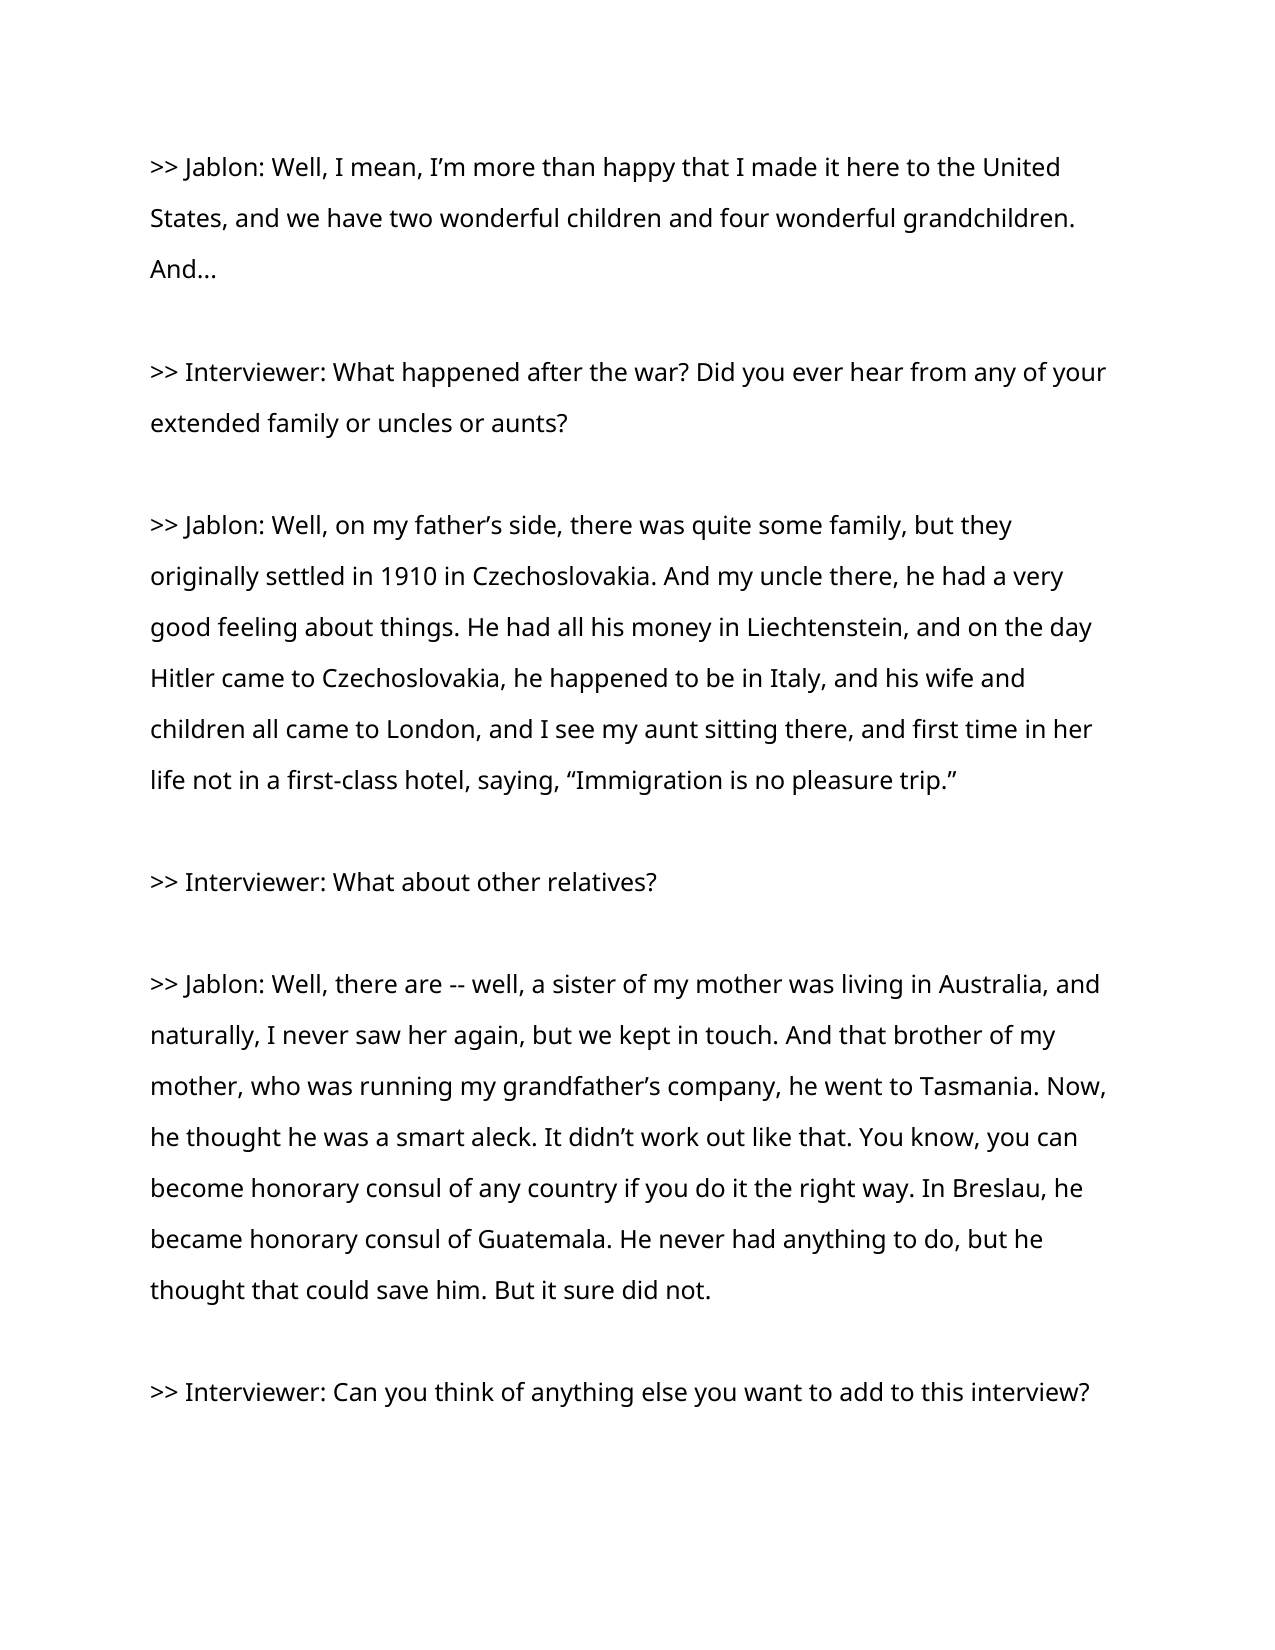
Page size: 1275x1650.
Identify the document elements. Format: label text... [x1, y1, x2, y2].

text >> Interviewer: What happened after the war? Did you ever hear from any of your extended family or uncles or aunts? [150, 354, 1125, 439]
text >> Jablon: Well, I mean, I’m more than happy that I made it here to the United States, and we have two wonderful children and four wonderful grandchildren. And... [150, 150, 1125, 286]
text >> Jablon: Well, there are -- well, a sister of my mother was living in Australia, and naturally, I never saw her again, but we kept in touch. And that brother of my mother, who was running my grandfather’s company, he went to Tasmania. Now, he thought he was a smart aleck. It didn’t work out like that. You know, you can become honorary consul of any country if you do it the right way. In Breslau, he became honorary consul of Guatemala. He never had anything to do, but he thought that could save him. But it sure did not. [150, 967, 1125, 1307]
text >> Interviewer: What about other relatives? [150, 864, 1125, 899]
text >> Jablon: Well, on my father’s side, there was quite some family, but they originally settled in 1910 in Czechoslovakia. And my uncle there, he had a very good feeling about things. He had all his money in Liechtenstein, and on the day Hitler came to Czechoslovakia, he happened to be in Italy, and his wife and children all came to London, and I see my aunt sitting there, and first time in her life not in a first-class hotel, saying, “Immigration is no pleasure trip.” [150, 507, 1125, 797]
text >> Interviewer: Can you think of anything else you want to add to this interview? [150, 1375, 1125, 1409]
